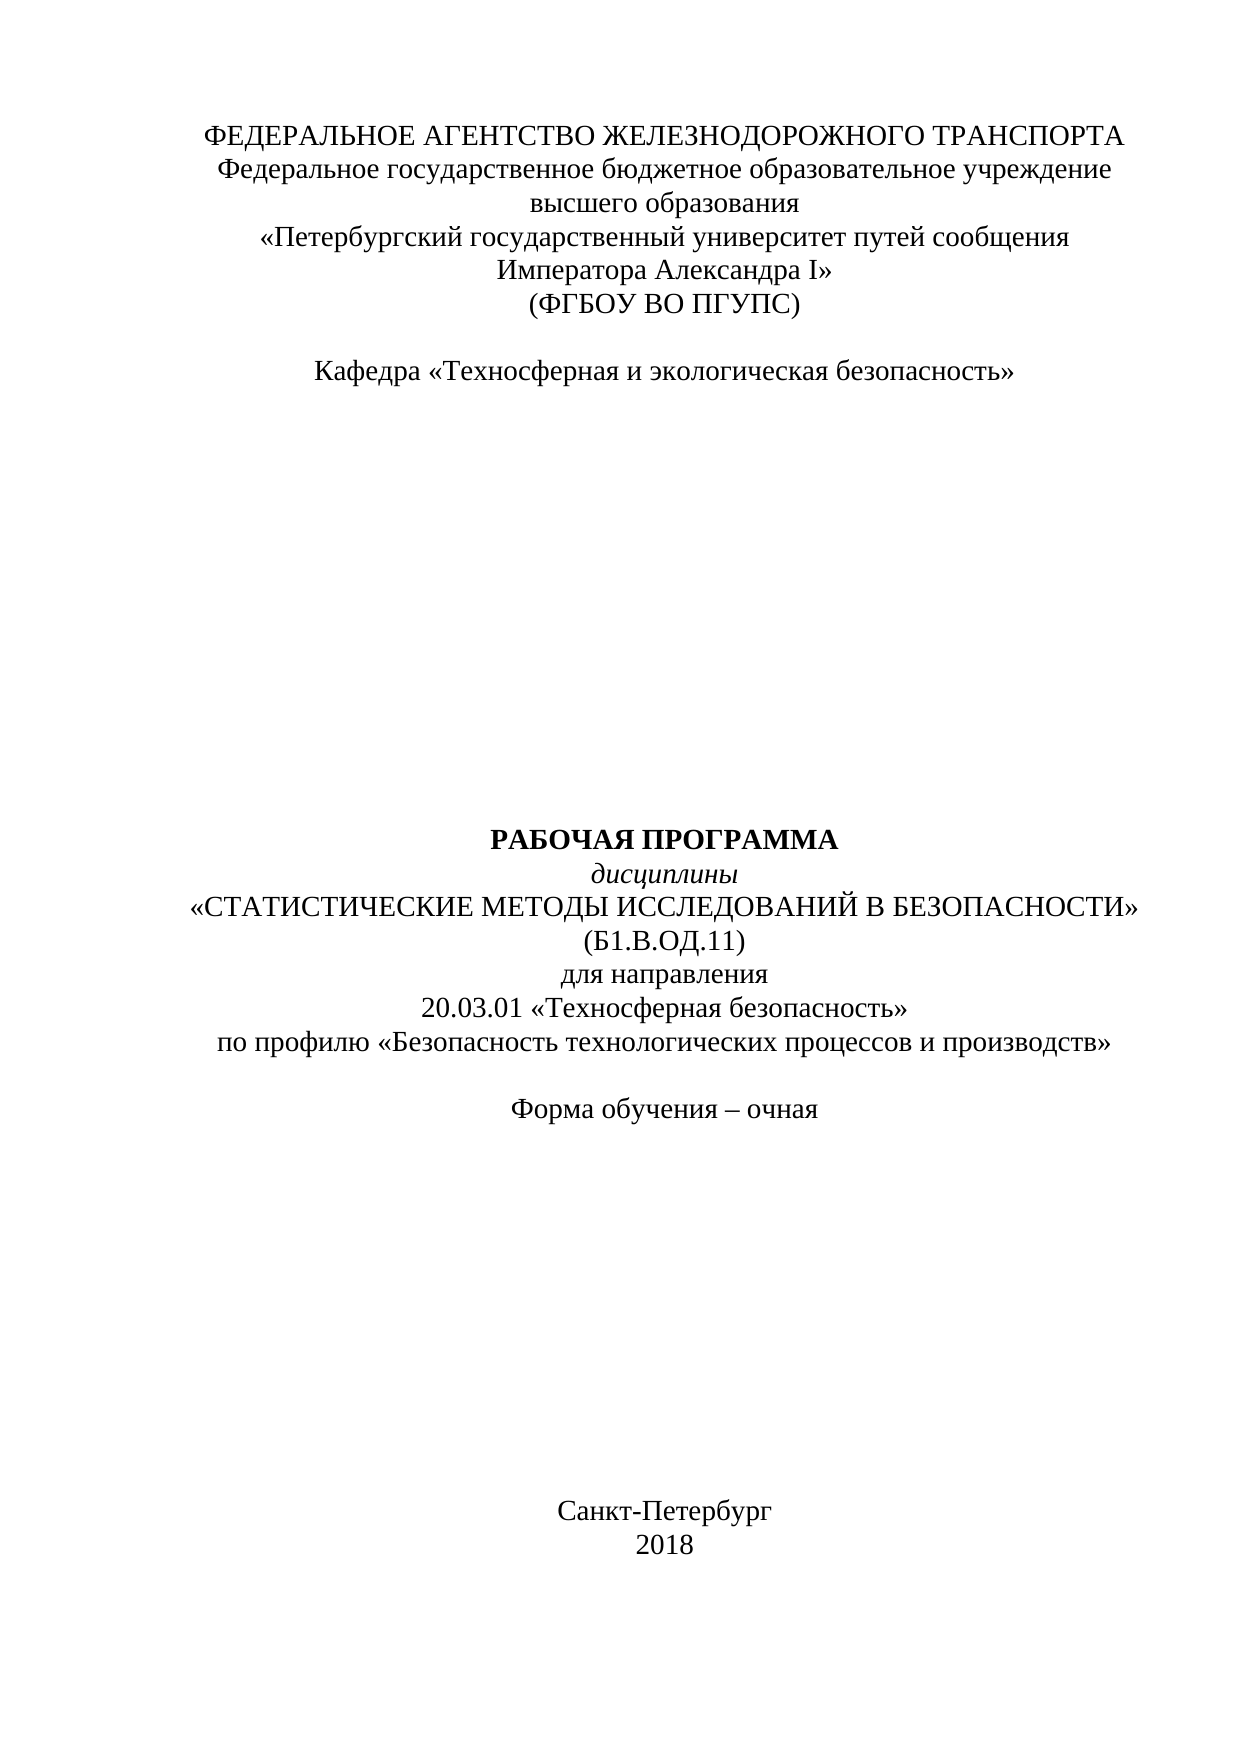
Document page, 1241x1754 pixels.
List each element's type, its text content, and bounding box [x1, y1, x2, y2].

text «Петербургский государственный университет путей сообщения [177, 219, 1152, 252]
text дисциплины [177, 856, 1152, 889]
text для направления [177, 957, 1152, 990]
text по профилю «Безопасность технологических процессов и производств» [177, 1024, 1152, 1057]
text Императора Александра I» [177, 252, 1152, 286]
text РАБОЧАЯ ПРОГРАММА [177, 822, 1152, 856]
text Кафедра «Техносферная и экологическая безопасность» [177, 353, 1152, 386]
text 2018 [177, 1527, 1152, 1560]
text 20.03.01 «Техносферная безопасность» [177, 990, 1152, 1024]
text «СТАТИСТИЧЕСКИЕ МЕТОДЫ ИССЛЕДОВАНИЙ В БЕЗОПАСНОСТИ» (Б1.В.ОД.11) [177, 889, 1152, 957]
text Федеральное государственное бюджетное образовательное учреждение высшего образования [177, 152, 1152, 219]
text ФЕДЕРАЛЬНОЕ АГЕНТСТВО ЖЕЛЕЗНОДОРОЖНОГО ТРАНСПОРТА [177, 118, 1152, 152]
text (ФГБОУ ВО ПГУПС) [177, 286, 1152, 319]
text Санкт-Петербург [177, 1493, 1152, 1527]
text Форма обучения – очная [177, 1091, 1152, 1124]
